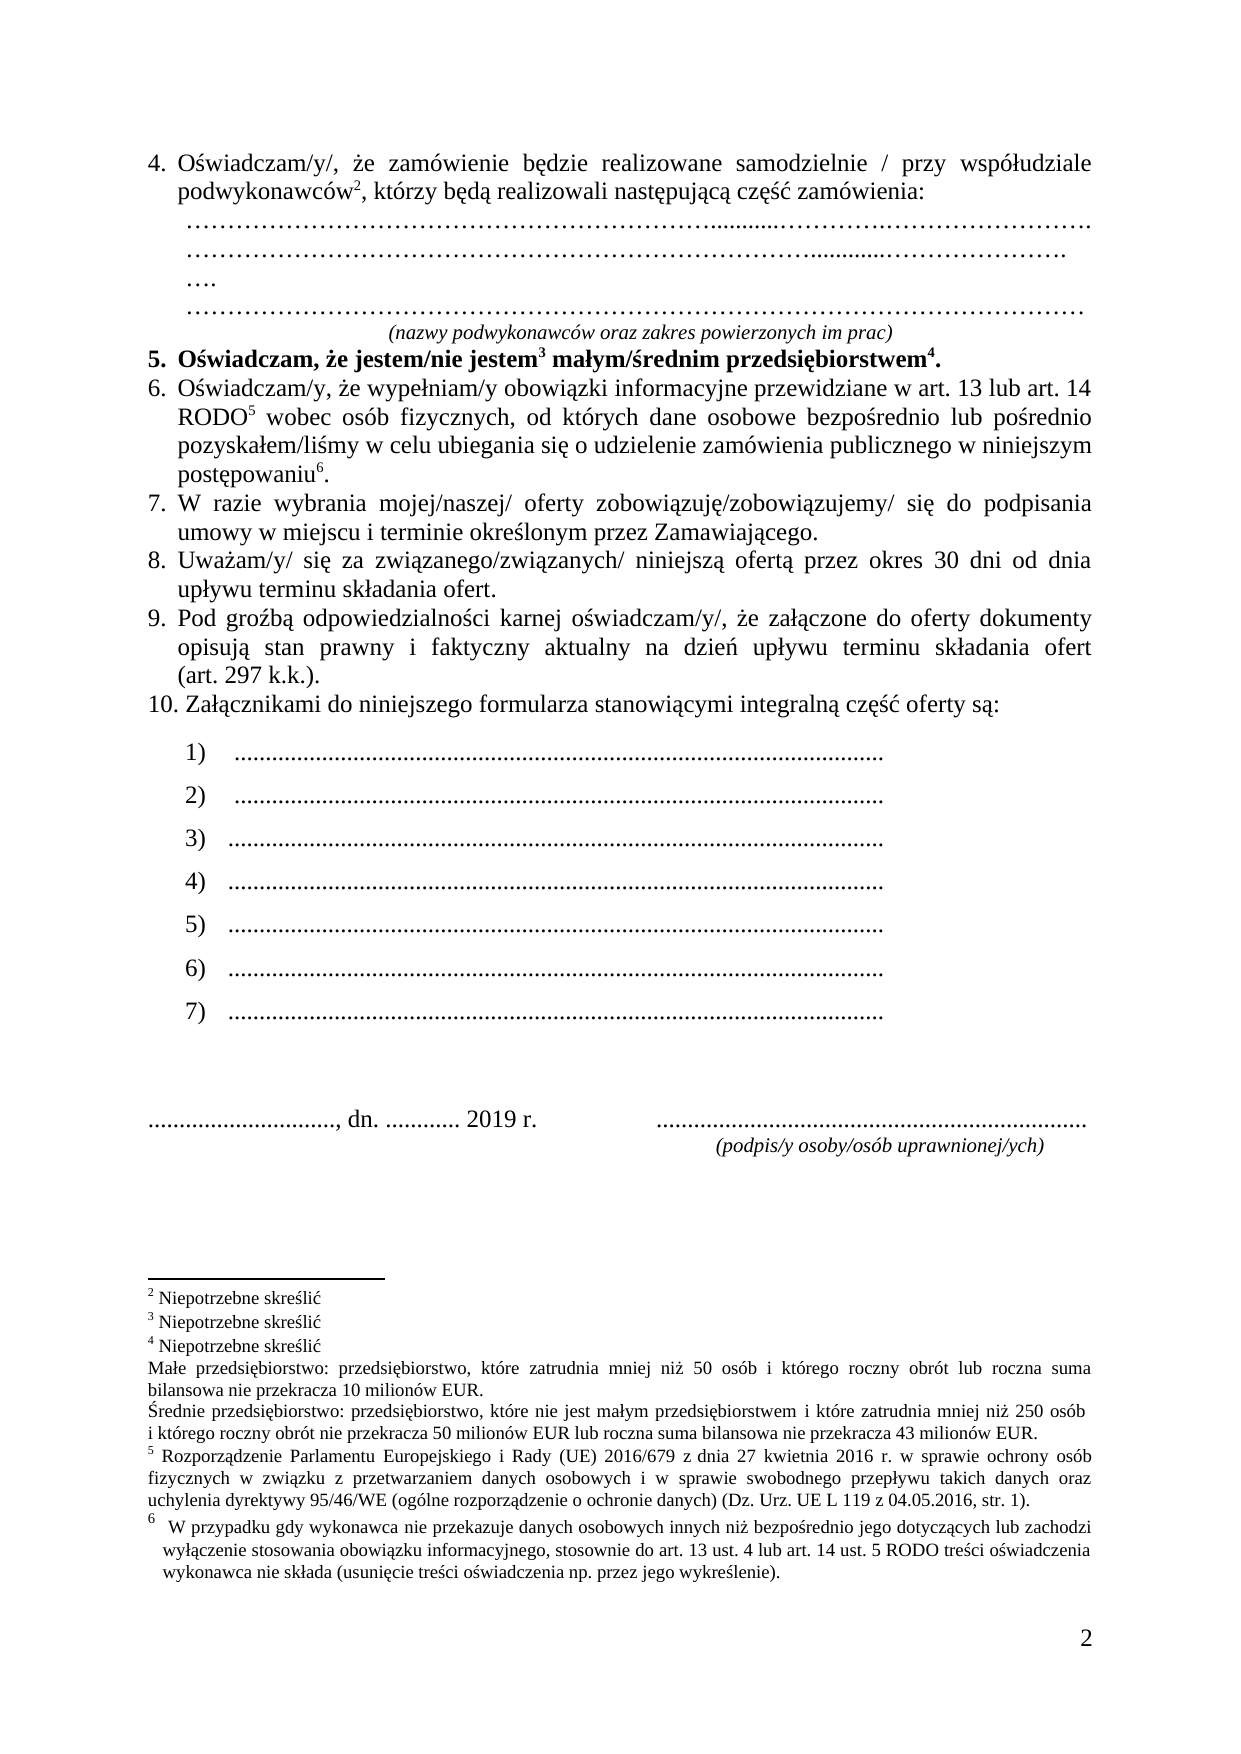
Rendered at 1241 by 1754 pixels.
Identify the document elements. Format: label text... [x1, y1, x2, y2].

list W razie wybrania mojej/naszej/ oferty zobowiązuję/zobowiązujemy/ się do podpisania umowy w miejscu i terminie określonym przez Zamawiającego. [148, 488, 1093, 545]
text (nazwy podwykonawców oraz zakres powierzonych im prac) [185, 320, 1093, 344]
text 7) ......................................................................................................... [185, 996, 1093, 1024]
text 2) ........................................................................................................ [185, 780, 1093, 809]
text ………………………………………………………...........………….……………………. [185, 205, 1093, 234]
text .............................., dn. ............ 2019 r. ..................................................................... [148, 1107, 1093, 1132]
text 3) ......................................................................................................... [185, 823, 1093, 852]
list Oświadczam, że jestem/nie jestem małym/średnim przedsiębiorstwem. [148, 344, 1093, 373]
list Oświadczam/y, że wypełniam/y obowiązki informacyjne przewidziane w art. 13 lub art. 14 RODO wobec osób fizycznych, od których dane osobowe bezpośrednio lub pośrednio pozyskałem/liśmy w celu ubiegania się o udzielenie zamówienia publicznego w niniejszym postępowaniu. [148, 373, 1093, 488]
list Pod groźbą odpowiedzialności karnej oświadczam/y/, że załączone do oferty dokumenty opisują stan prawny i faktyczny aktualny na dzień upływu terminu składania ofert (art. 297 k.k.). [148, 603, 1093, 689]
list Uważam/y/ się za związanego/związanych/ niniejszą ofertą przez okres 30 dni od dnia upływu terminu składania ofert. [148, 545, 1093, 603]
text 4) ......................................................................................................... [185, 866, 1093, 895]
text 10. Załącznikami do niniejszego formularza stanowiącymi integralną część oferty są: [148, 689, 1093, 718]
text (podpis/y osoby/osób uprawnionej/ych) [664, 1132, 1093, 1157]
text …………………………………………………………………............………………….….……………………………………………………………………………………………… [185, 234, 1093, 320]
list Oświadczam/y/, że zamówienie będzie realizowane samodzielnie / przy współudziale podwykonawców, którzy będą realizowali następującą część zamówienia: [148, 148, 1093, 205]
text 6) ......................................................................................................... [185, 953, 1093, 981]
text 1) ........................................................................................................ [185, 737, 1093, 766]
text 5) ......................................................................................................... [185, 909, 1093, 938]
